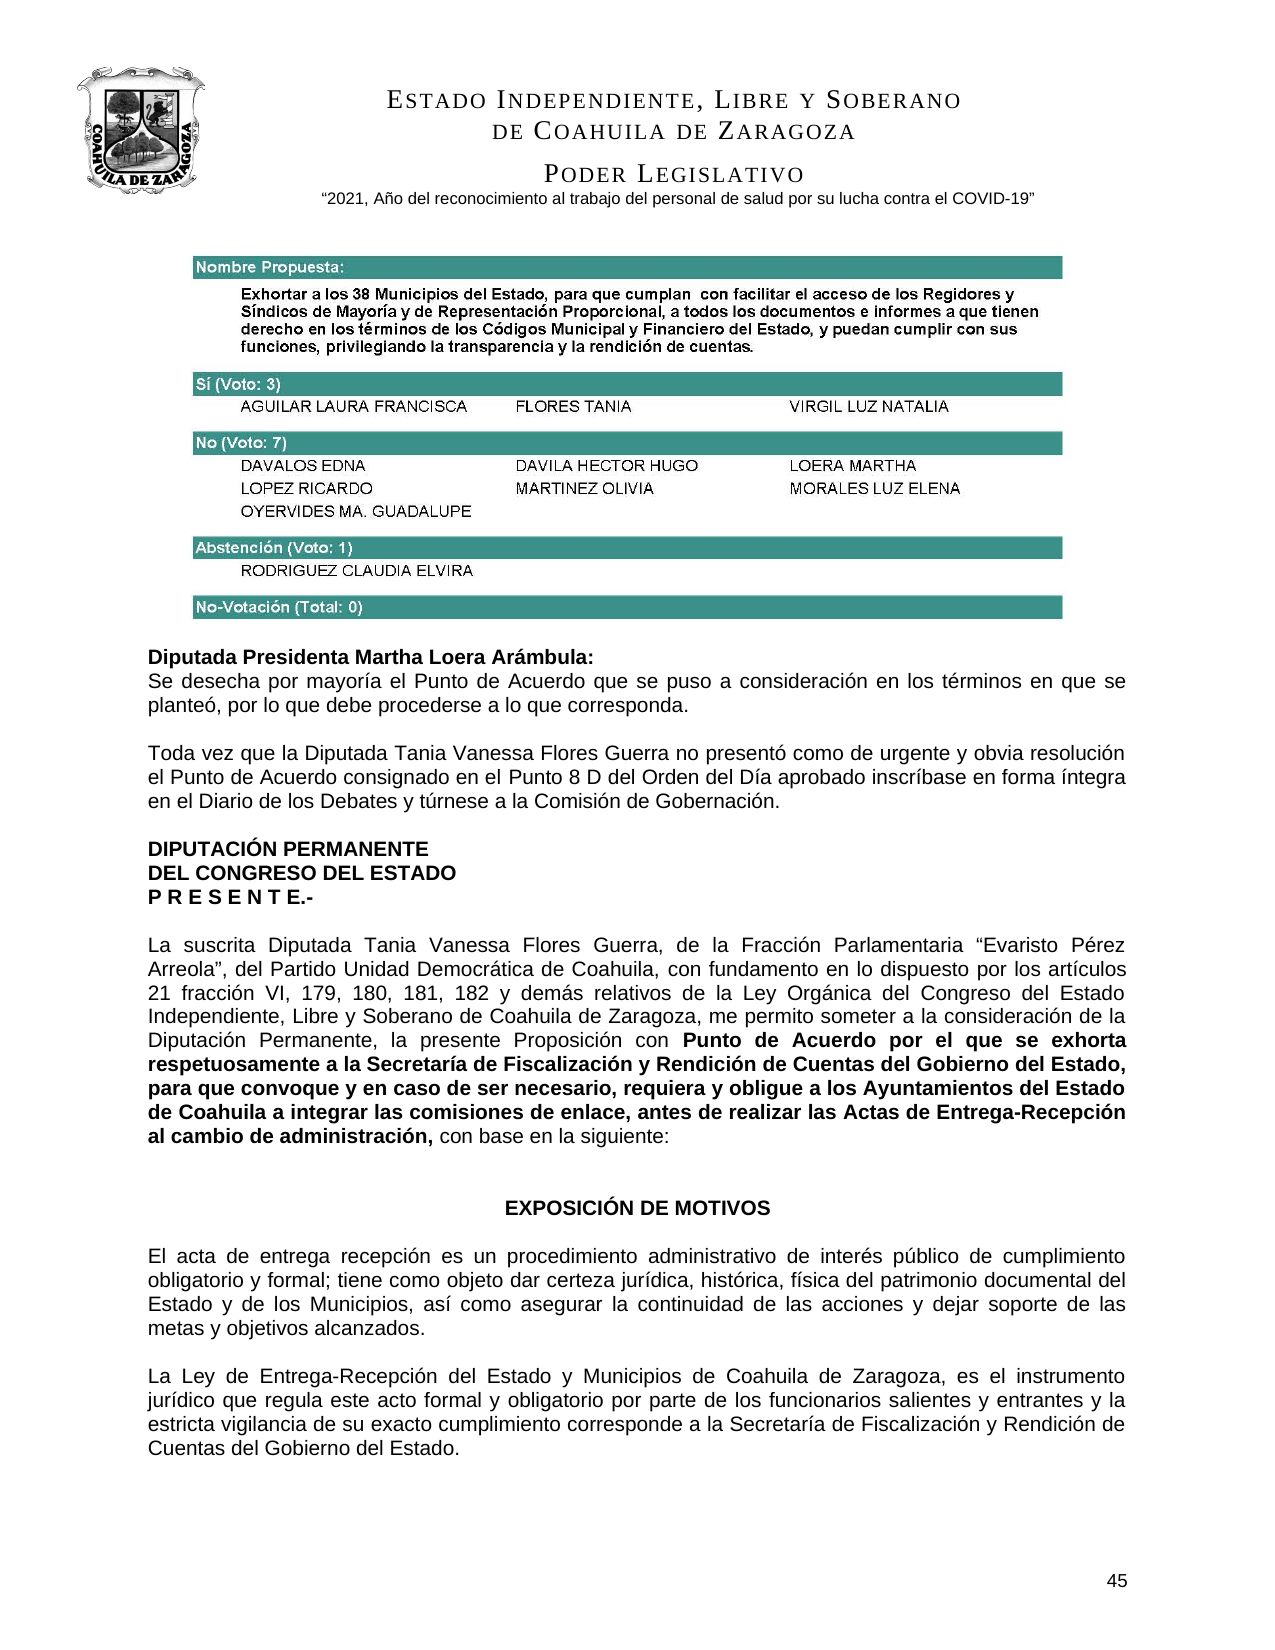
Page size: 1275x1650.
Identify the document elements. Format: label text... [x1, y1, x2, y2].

text La suscrita Diputada Tania Vanessa Flores Guerra, de la Fracción Parlamentaria “Evaristo Pérez Arreola”, del Partido Unidad Democrática de Coahuila, con fundamento en lo dispuesto por los artículos 21 fracción VI, 179, 180, 181, 182 y demás relativos de la Ley Orgánica del Congreso del Estado Independiente, Libre y Soberano de Coahuila de Zaragoza, me permito someter a la consideración de la Diputación Permanente, la presente Proposición con Punto de Acuerdo por el que se exhorta respetuosamente a la Secretaría de Fiscalización y Rendición de Cuentas del Gobierno del Estado, para que convoque y en caso de ser necesario, requiera y obligue a los Ayuntamientos del Estado de Coahuila a integrar las comisiones de enlace, antes de realizar las Actas de Entrega-Recepción al cambio de administración, con base en la siguiente: [148, 932, 1127, 1148]
text La Ley de Entrega-Recepción del Estado y Municipios de Coahuila de Zaragoza, es el instrumento jurídico que regula este acto formal y obligatorio por parte de los funcionarios salientes y entrantes y la estricta vigilancia de su exacto cumplimiento corresponde a la Secretaría de Fiscalización y Rendición de Cuentas del Gobierno del Estado. [148, 1364, 1127, 1459]
text DIPUTACIÓN PERMANENTE [148, 837, 1127, 861]
text P R E S E N T E.- [148, 884, 1127, 908]
text El acta de entrega recepción es un procedimiento administrativo de interés público de cumplimiento obligatorio y formal; tiene como objeto dar certeza jurídica, histórica, física del patrimonio documental del Estado y de los Municipios, así como asegurar la continuidad de las acciones y dejar soporte de las metas y objetivos alcanzados. [148, 1244, 1127, 1340]
text Se desecha por mayoría el Punto de Acuerdo que se puso a consideración en los términos en que se planteó, por lo que debe procederse a lo que corresponda. [148, 669, 1127, 717]
text EXPOSICIÓN DE MOTIVOS [148, 1196, 1127, 1220]
text Diputada Presidenta Martha Loera Arámbula: [148, 645, 1127, 669]
picture [76, 67, 206, 194]
picture [147, 236, 1106, 646]
text DEL CONGRESO DEL ESTADO [148, 861, 1127, 884]
text Toda vez que la Diputada Tania Vanessa Flores Guerra no presentó como de urgente y obvia resolución el Punto de Acuerdo consignado en el Punto 8 D del Orden del Día aprobado inscríbase en forma íntegra en el Diario de los Debates y túrnese a la Comisión de Gobernación. [148, 741, 1127, 813]
